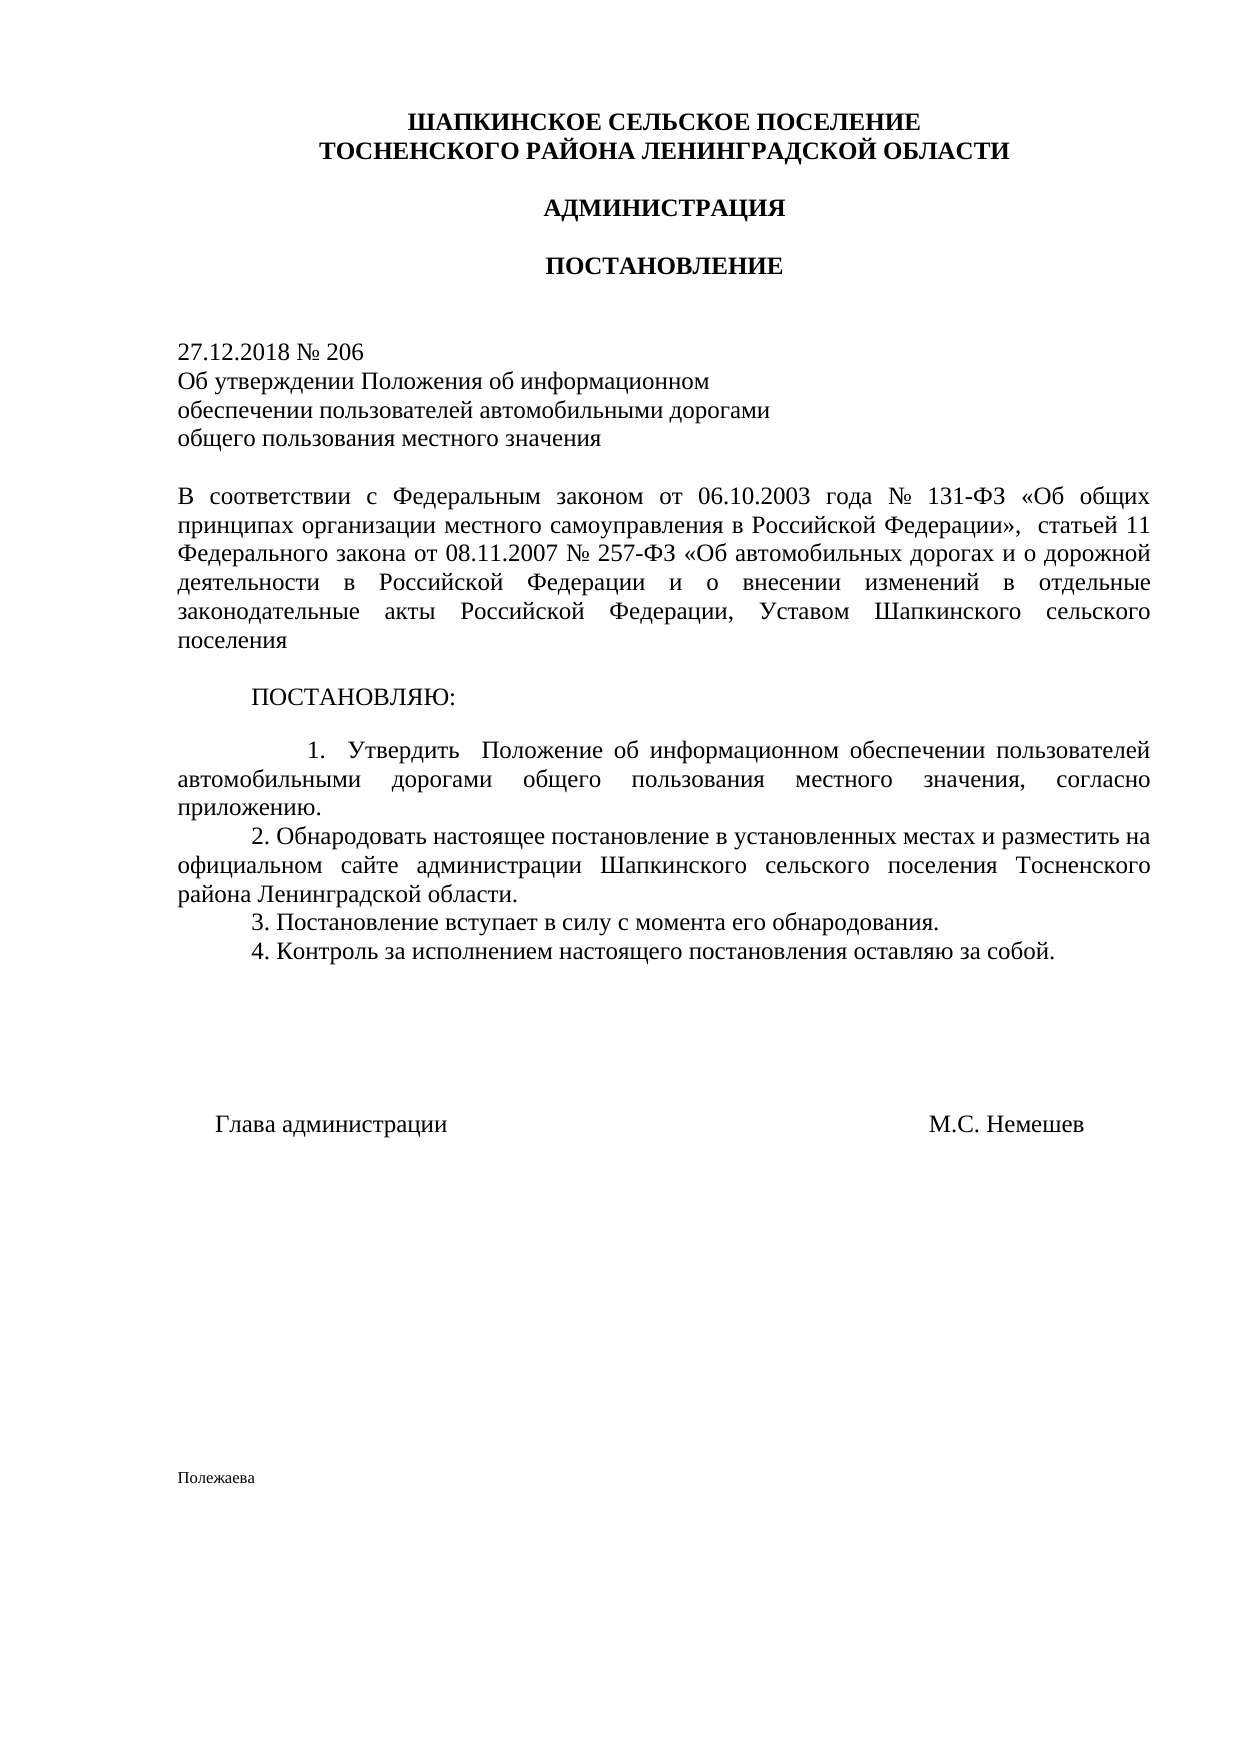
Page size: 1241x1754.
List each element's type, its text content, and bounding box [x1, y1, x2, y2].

text ПОСТАНОВЛЕНИЕ [177, 251, 1152, 280]
text В соответствии с Федеральным законом от 06.10.2003 года № 131-ФЗ «Об общих принципах организации местного самоуправления в Российской Федерации», статьей 11 Федерального закона от 08.11.2007 № 257-ФЗ «Об автомобильных дорогах и о дорожной деятельности в Российской Федерации и о внесении изменений в отдельные законодательные акты Российской Федерации, Уставом Шапкинского сельского поселения [177, 481, 1152, 653]
text 2. Обнародовать настоящее постановление в установленных местах и разместить на официальном сайте администрации Шапкинского сельского поселения Тосненского района Ленинградской области. [177, 821, 1152, 907]
text ПОСТАНОВЛЯЮ: [177, 682, 1152, 711]
title 1. Утвердить Положение об информационном обеспечении пользователей автомобильными дорогами общего пользования местного значения, согласно приложению. [177, 735, 1152, 821]
text 3. Постановление вступает в силу с момента его обнародования. [177, 907, 1152, 936]
text ТОСНЕНСКОГО РАЙОНА ЛЕНИНГРАДСКОЙ ОБЛАСТИ [177, 136, 1152, 165]
text обеспечении пользователей автомобильными дорогами [177, 395, 1152, 423]
text Полежаева [177, 1468, 1152, 1487]
text АДМИНИСТРАЦИЯ [177, 193, 1152, 222]
text Глава администрации М.С. Немешев [177, 1109, 1152, 1137]
text 27.12.2018 № 206 [177, 337, 1152, 366]
text ШАПКИНСКОЕ СЕЛЬСКОЕ ПОСЕЛЕНИЕ [177, 107, 1152, 136]
text общего пользования местного значения [177, 423, 1152, 452]
text 4. Контроль за исполнением настоящего постановления оставляю за собой. [177, 936, 1152, 965]
text Об утверждении Положения об информационном [177, 366, 1152, 395]
